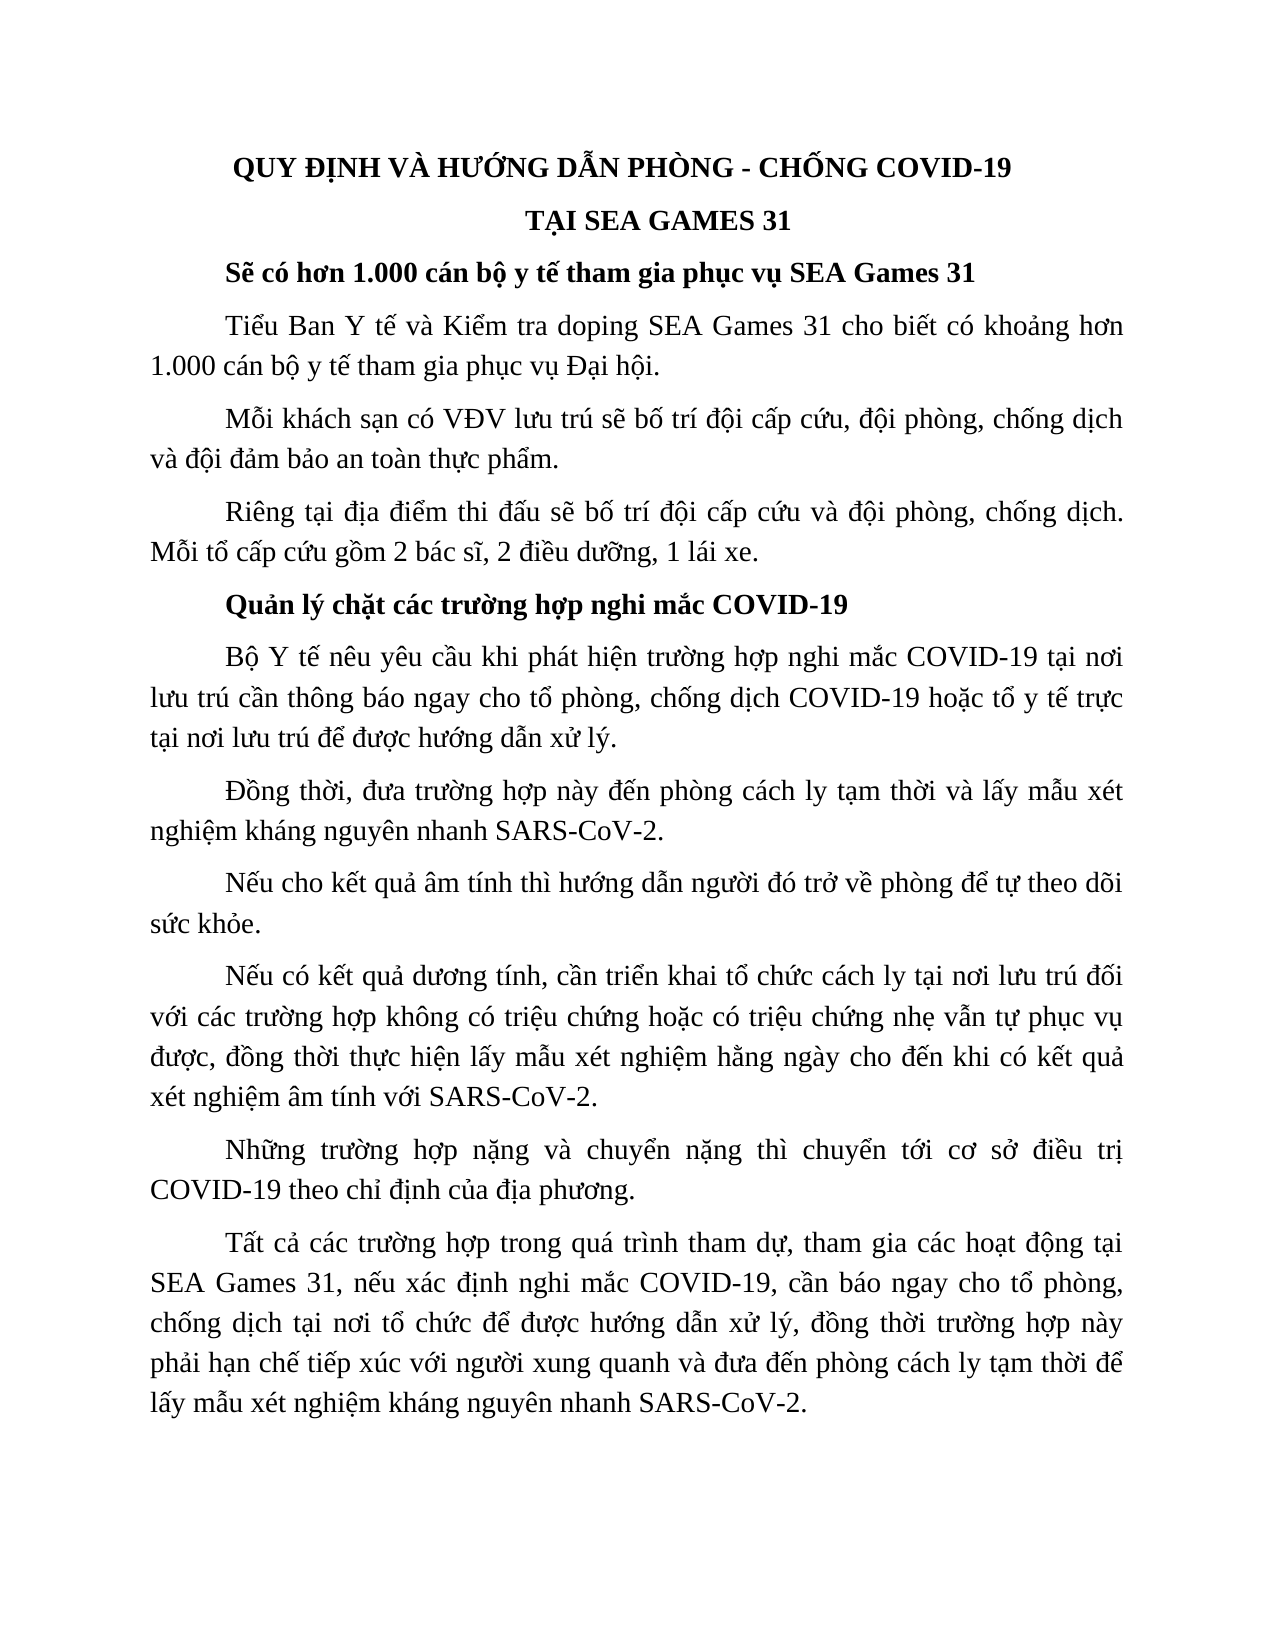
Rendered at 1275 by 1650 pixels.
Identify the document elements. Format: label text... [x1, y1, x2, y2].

text Riêng tại địa điểm thi đấu sẽ bố trí đội cấp cứu và đội phòng, chống dịch. Mỗi tổ cấp cứu gồm 2 bác sĩ, 2 điều dưỡng, 1 lái xe. [150, 494, 1125, 568]
text Nếu cho kết quả âm tính thì hướng dẫn người đó trở về phòng để tự theo dõi sức khỏe. [150, 866, 1125, 939]
text Quản lý chặt các trường hợp nghi mắc COVID-19 [150, 587, 1125, 620]
text Đồng thời, đưa trường hợp này đến phòng cách ly tạm thời và lấy mẫu xét nghiệm kháng nguyên nhanh SARS-CoV-2. [150, 773, 1125, 846]
text QUY ĐỊNH VÀ HƯỚNG DẪN PHÒNG - CHỐNG COVID-19 [150, 150, 1125, 183]
text TẠI SEA GAMES 31 [450, 203, 1125, 236]
text Mỗi khách sạn có VĐV lưu trú sẽ bố trí đội cấp cứu, đội phòng, chống dịch và đội đảm bảo an toàn thực phẩm. [150, 401, 1125, 475]
text Tất cả các trường hợp trong quá trình tham dự, tham gia các hoạt động tại SEA Games 31, nếu xác định nghi mắc COVID-19, cần báo ngay cho tổ phòng, chống dịch tại nơi tổ chức để được hướng dẫn xử lý, đồng thời trường hợp này phải hạn chế tiếp xúc với người xung quanh và đưa đến phòng cách ly tạm thời để lấy mẫu xét nghiệm kháng nguyên nhanh SARS-CoV-2. [150, 1225, 1125, 1419]
text Bộ Y tế nêu yêu cầu khi phát hiện trường hợp nghi mắc COVID-19 tại nơi lưu trú cần thông báo ngay cho tổ phòng, chống dịch COVID-19 hoặc tổ y tế trực tại nơi lưu trú để được hướng dẫn xử lý. [150, 639, 1125, 753]
text Những trường hợp nặng và chuyển nặng thì chuyển tới cơ sở điều trị COVID-19 theo chỉ định của địa phương. [150, 1132, 1125, 1206]
text Nếu có kết quả dương tính, cần triển khai tổ chức cách ly tại nơi lưu trú đối với các trường hợp không có triệu chứng hoặc có triệu chứng nhẹ vẫn tự phục vụ được, đồng thời thực hiện lấy mẫu xét nghiệm hằng ngày cho đến khi có kết quả xét nghiệm âm tính với SARS-CoV-2. [150, 958, 1125, 1113]
text Sẽ có hơn 1.000 cán bộ y tế tham gia phục vụ SEA Games 31 [150, 255, 1125, 289]
text Tiểu Ban Y tế và Kiểm tra doping SEA Games 31 cho biết có khoảng hơn 1.000 cán bộ y tế tham gia phục vụ Đại hội. [150, 308, 1125, 382]
